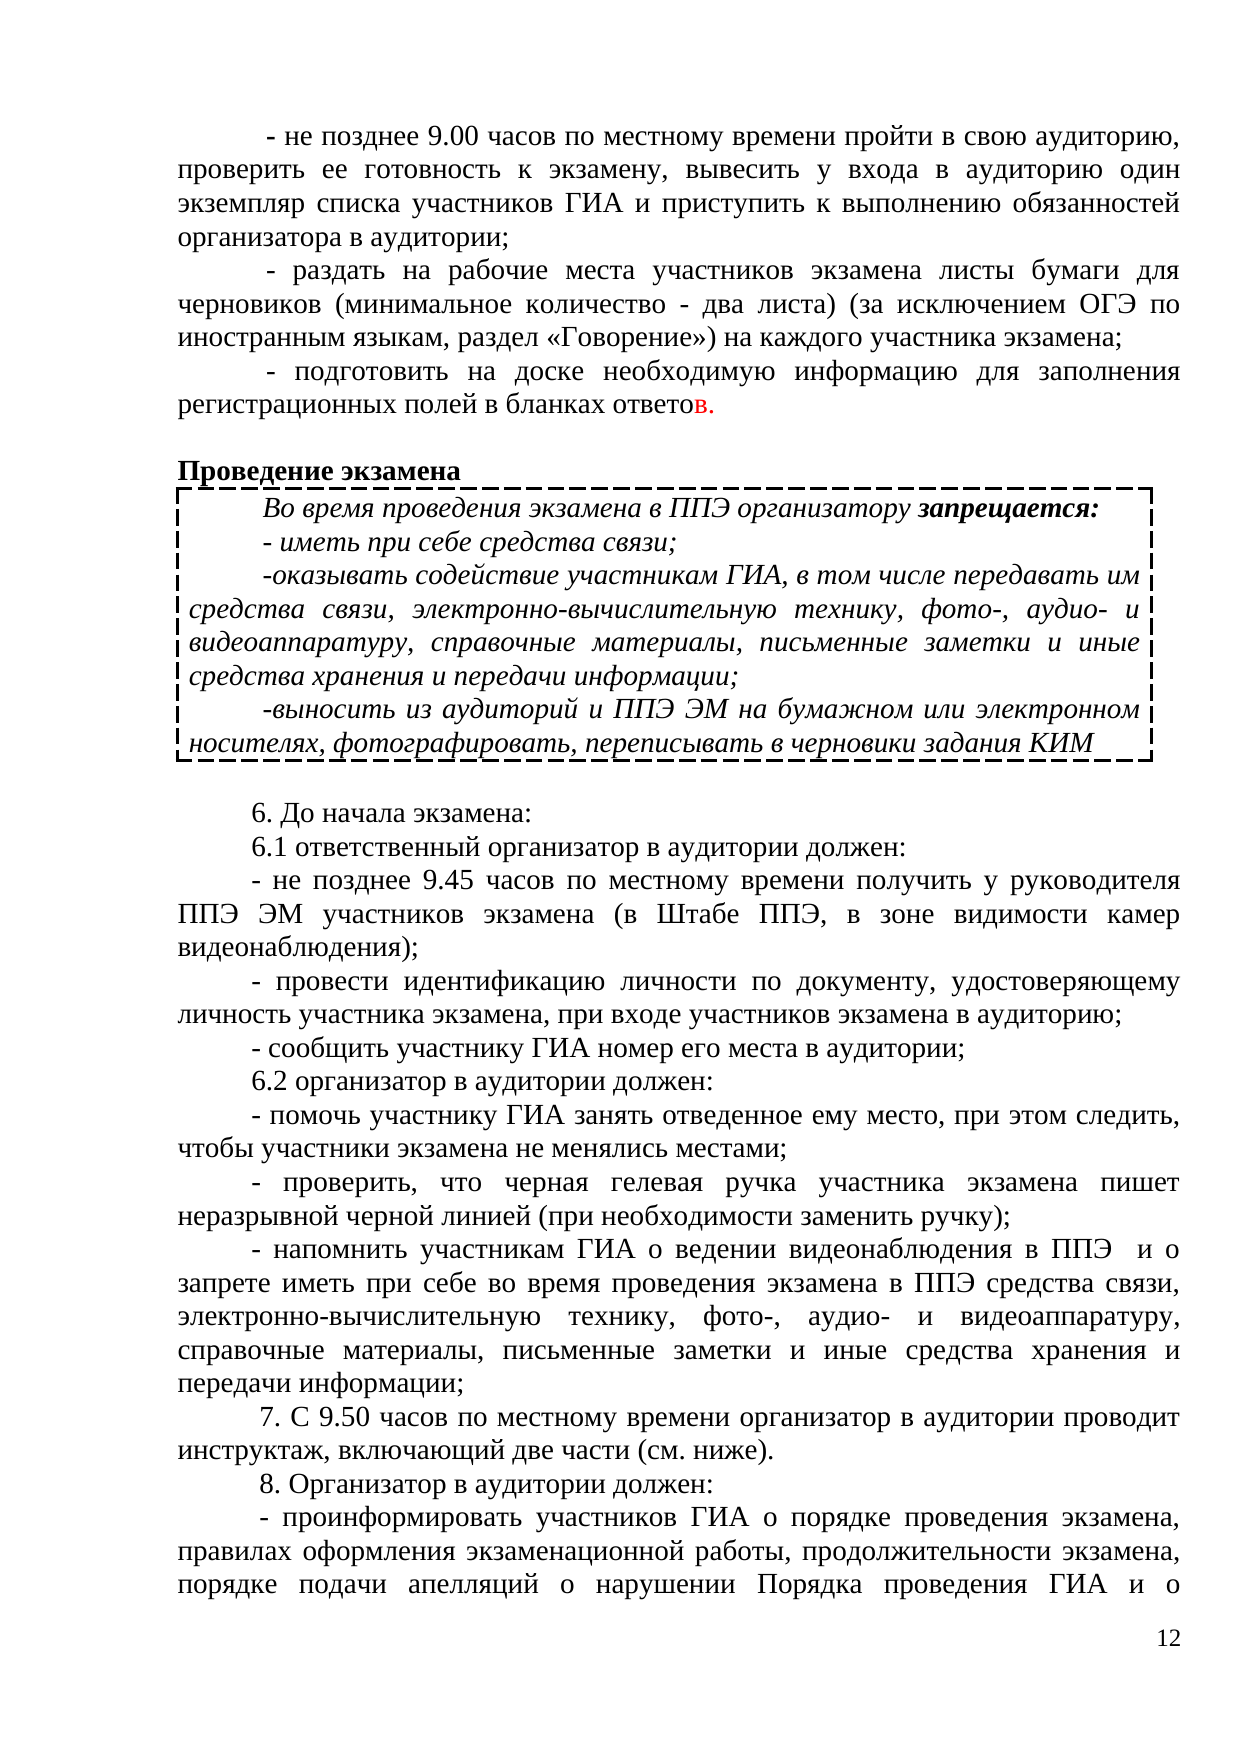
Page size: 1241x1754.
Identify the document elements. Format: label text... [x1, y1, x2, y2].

text - проверить, что черная гелевая ручка участника экзамена пишет неразрывной черной линией (при необходимости заменить ручку); [177, 1164, 1181, 1231]
text Проведение экзамена [177, 453, 1181, 487]
text - помочь участнику ГИА занять отведенное ему место, при этом следить, чтобы участники экзамена не менялись местами; [177, 1097, 1181, 1164]
text 6.1 ответственный организатор в аудитории должен: [177, 829, 1181, 862]
text - раздать на рабочие места участников экзамена листы бумаги для черновиков (минимальное количество - два листа) (за исключением ОГЭ по иностранным языкам, раздел «Говорение») на каждого участника экзамена; [177, 252, 1181, 353]
list 8. Организатор в аудитории должен: [177, 1466, 1181, 1499]
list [177, 1499, 1181, 1600]
list 7. С 9.50 часов по местному времени организатор в аудитории проводит инструктаж, включающий две части (см. ниже). [177, 1399, 1181, 1466]
table_header Во время проведения экзамена в ППЭ организатору запрещается: - иметь при себе средства связи; -оказывать содействие участникам ГИА, в том числе передавать им средства связи, электронно-вычислительную технику, фото-, аудио- и видеоаппаратуру, справочные материалы, письменные заметки и иные средства хранения и передачи информации; -выносить из аудиторий и ППЭ ЭМ на бумажном или электронном носителях, фотографировать, переписывать в черновики задания КИМ [177, 487, 1152, 758]
text 6.2 организатор в аудитории должен: [177, 1063, 1181, 1097]
text - напомнить участникам ГИА о ведении видеонаблюдения в ППЭ и о запрете иметь при себе во время проведения экзамена в ППЭ средства связи, электронно-вычислительную технику, фото-, аудио- и видеоаппаратуру, справочные материалы, письменные заметки и иные средства хранения и передачи информации; [177, 1231, 1181, 1399]
text - провести идентификацию личности по документу, удостоверяющему личность участника экзамена, при входе участников экзамена в аудиторию; [177, 963, 1181, 1030]
text - сообщить участнику ГИА номер его места в аудитории; [177, 1030, 1181, 1063]
text - не позднее 9.45 часов по местному времени получить у руководителя ППЭ ЭМ участников экзамена (в Штабе ППЭ, в зоне видимости камер видеонаблюдения); [177, 862, 1181, 963]
text - подготовить на доске необходимую информацию для заполнения регистрационных полей в бланках ответов. [177, 353, 1181, 420]
list - не позднее 9.00 часов по местному времени пройти в свою аудиторию, проверить ее готовность к экзамену, вывесить у входа в аудиторию один экземпляр списка участников ГИА и приступить к выполнению обязанностей организатора в аудитории; [177, 118, 1181, 252]
text 6. До начала экзамена: [177, 795, 1181, 829]
